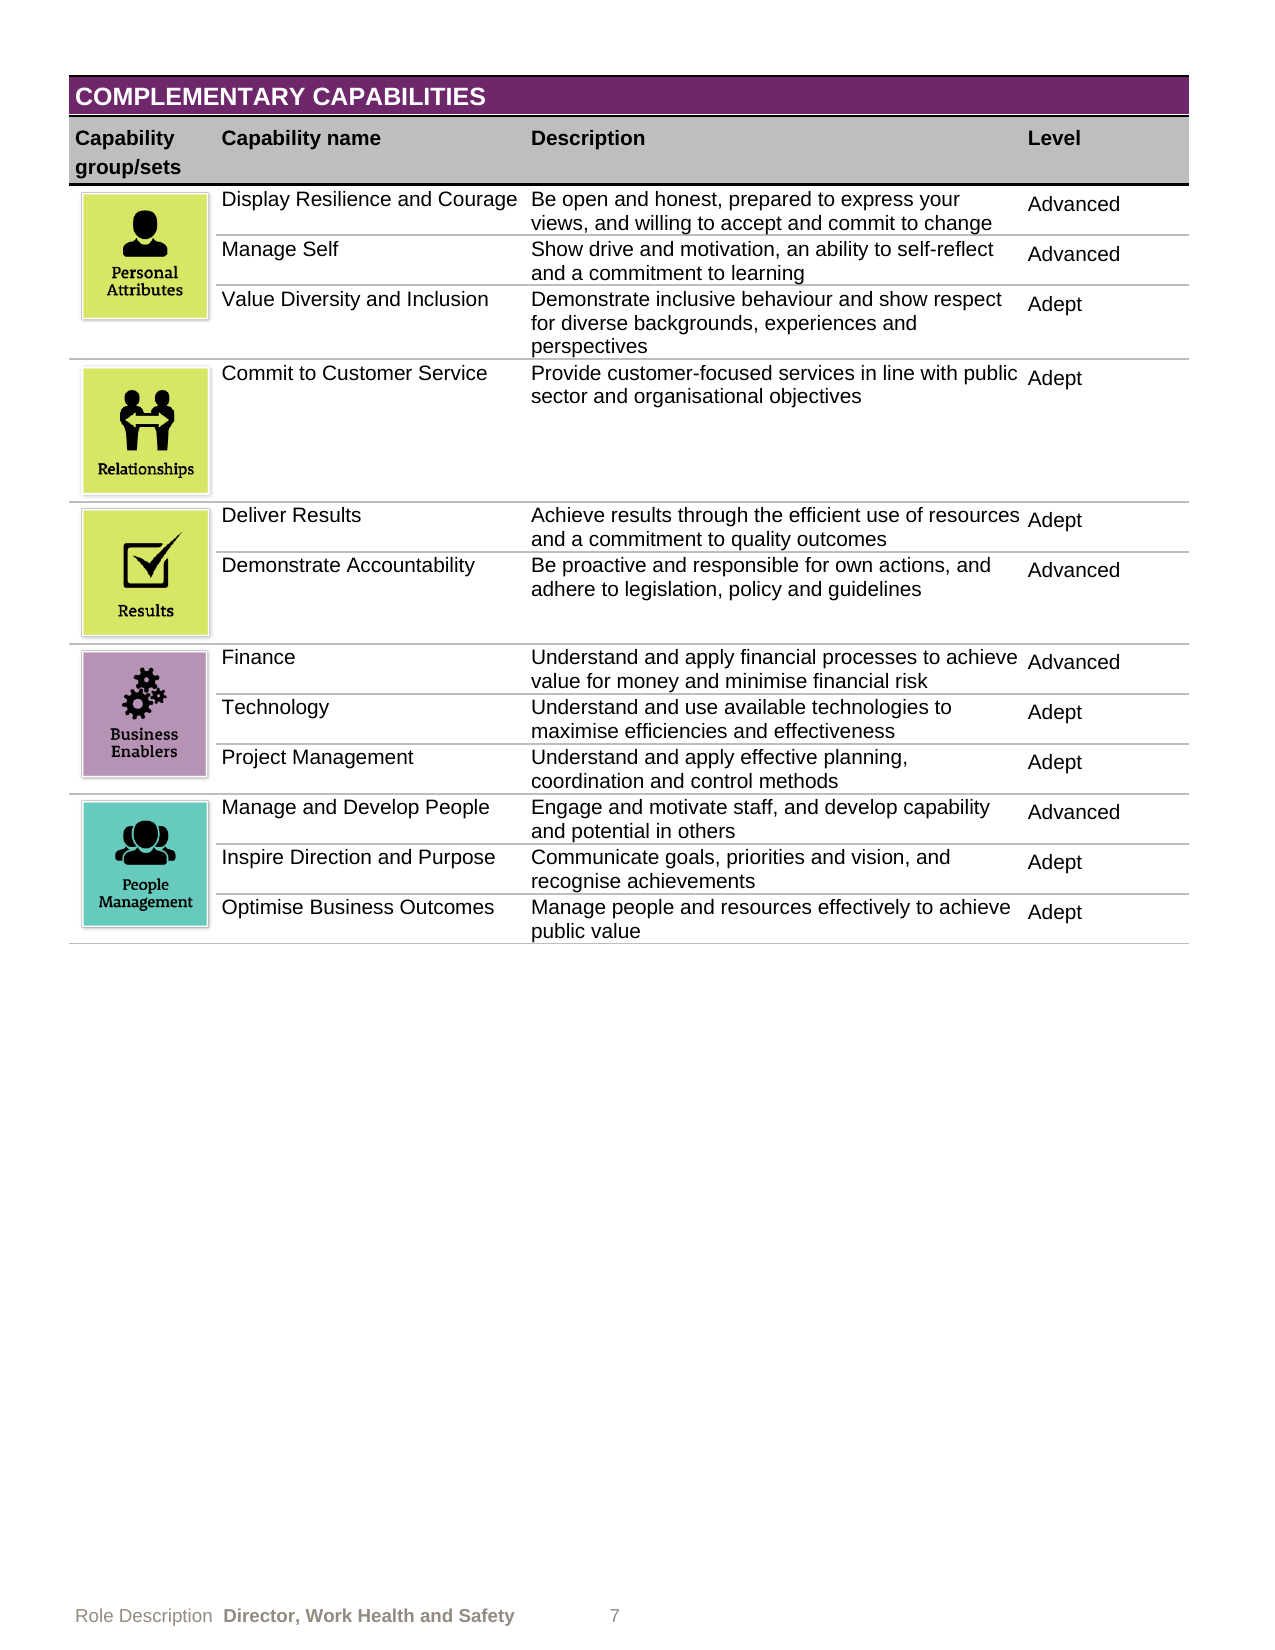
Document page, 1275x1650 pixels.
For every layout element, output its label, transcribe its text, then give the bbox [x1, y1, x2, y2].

table_cell Advanced [1022, 236, 1189, 284]
picture [75, 186, 215, 326]
table_cell Inspire Direction and Purpose [216, 845, 525, 893]
table_cell [69, 503, 75, 643]
table_cell Description [525, 117, 1022, 183]
table_header COMPLEMENTARY CAPABILITIES [69, 77, 1189, 114]
table_cell Commit to Customer Service [216, 360, 525, 501]
table_cell Value Diversity and Inclusion [216, 286, 525, 358]
table_cell Manage Self [216, 236, 525, 284]
table_cell Capability group/sets [69, 117, 216, 183]
picture [75, 360, 216, 501]
table_cell Demonstrate Accountability [216, 553, 525, 643]
picture [75, 644, 214, 784]
table_cell Understand and apply effective planning, coordination and control methods [525, 745, 1022, 793]
table_cell Engage and motivate staff, and develop capability and potential in others [525, 795, 1022, 843]
table_cell [69, 645, 216, 793]
table_cell [516, 117, 525, 183]
table_cell Deliver Results [216, 503, 525, 551]
table_cell Adept [1022, 695, 1189, 743]
table_cell Level [1022, 117, 1189, 183]
table_cell Understand and apply financial processes to achieve value for money and minimise financial risk [525, 645, 1022, 693]
picture [75, 794, 214, 934]
table_cell Manage people and resources effectively to achieve public value [525, 895, 1022, 943]
table_cell Understand and use available technologies to maximise efficiencies and effectiveness [525, 695, 1022, 743]
table_cell Adept [1022, 895, 1189, 943]
table_cell Manage and Develop People [216, 795, 525, 843]
table_cell Be open and honest, prepared to express your views, and willing to accept and commit to change [525, 186, 1022, 234]
table_cell Adept [1022, 286, 1189, 358]
table_cell Project Management [216, 745, 525, 793]
table_cell Be proactive and responsible for own actions, and adhere to legislation, policy and guidelines [525, 553, 1022, 643]
table_cell Adept [1022, 845, 1189, 893]
table_cell [69, 360, 75, 501]
table_cell Adept [1022, 360, 1189, 501]
table_cell Technology [216, 695, 525, 743]
table_cell Advanced [1022, 795, 1189, 843]
table_cell Display Resilience and Courage [216, 186, 525, 234]
table_cell Finance [216, 645, 525, 693]
table_cell Adept [1022, 503, 1189, 551]
table_cell Achieve results through the efficient use of resources and a commitment to quality outcomes [525, 503, 1022, 551]
table_cell Advanced [1022, 645, 1189, 693]
table_cell Adept [1022, 745, 1189, 793]
table_cell [69, 186, 216, 358]
picture [75, 502, 216, 643]
table_cell Communicate goals, priorities and vision, and recognise achievements [525, 845, 1022, 893]
table_cell Show drive and motivation, an ability to self-reflect and a commitment to learning [525, 236, 1022, 284]
table_cell Optimise Business Outcomes [216, 895, 525, 943]
table_cell Advanced [1022, 186, 1189, 234]
table_cell Provide customer-focused services in line with public sector and organisational objectives [525, 360, 1022, 501]
table_cell Capability name [216, 117, 516, 183]
table_cell Advanced [1022, 553, 1189, 643]
table_cell [69, 795, 216, 943]
table_cell Demonstrate inclusive behaviour and show respect for diverse backgrounds, experiences and perspectives [525, 286, 1022, 358]
